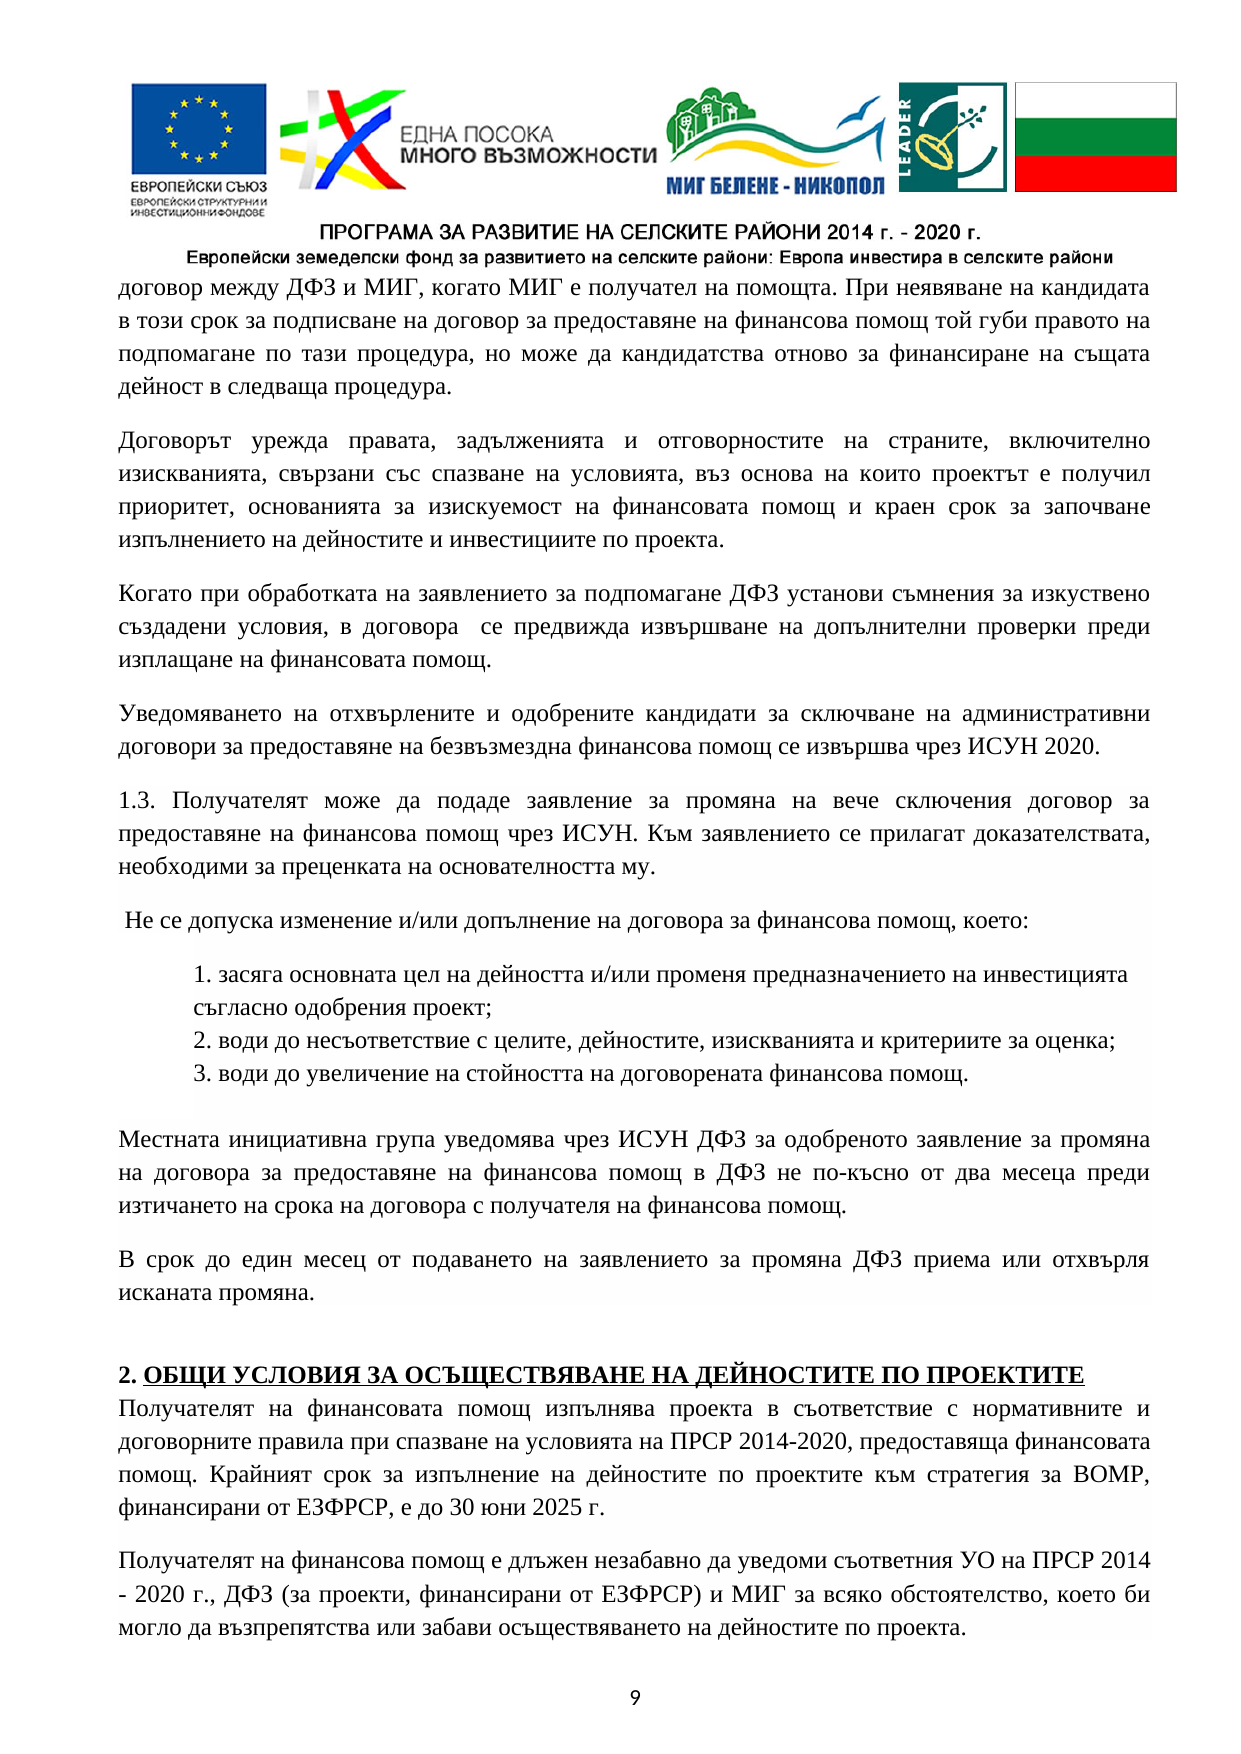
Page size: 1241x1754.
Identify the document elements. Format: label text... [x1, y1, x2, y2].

text В срок до един месец от подаването на заявлението за промяна ДФЗ приема или отхвърля исканата промяна. [118, 1244, 1152, 1305]
text Получателят на финансова помощ е длъжен незабавно да уведоми съответния УО на ПРСР 2014 - 2020 г., ДФЗ (за проекти, финансирани от ЕЗФРСР) и МИГ за всяко обстоятелство, което би могло да възпрепятства или забави осъществяването на дейностите по проекта. [118, 1546, 1152, 1640]
text 1. засяга основната цел на дейността и/или променя предназначението на инвестицията съгласно одобрения проект; [193, 959, 1152, 1020]
text Договорът урежда правата, задълженията и отговорностите на страните, включително изискванията, свързани със спазване на условията, въз основа на които проектът е получил приоритет, основанията за изискуемост на финансовата помощ и краен срок за започване изпълнението на дейностите и инвестициите по проекта. [118, 425, 1152, 553]
text Уведомяването на отхвърлените и одобрените кандидати за сключване на административни договори за предоставяне на безвъзмездна финансова помощ се извършва чрез ИСУН 2020. [118, 698, 1152, 760]
text Когато при обработката на заявлението за подпомагане ДФЗ установи съмнения за изкуствено създадени условия, в договора се предвижда извършване на допълнителни проверки преди изплащане на финансовата помощ. [118, 578, 1152, 673]
text 1.3. Получателят може да подаде заявление за промяна на вече сключения договор за предоставяне на финансова помощ чрез ИСУН. Към заявлението се прилагат доказателствата, необходими за преценката на основателността му. [118, 785, 1152, 880]
text 3. води до увеличение на стойността на договорената финансова помощ. [193, 1058, 1152, 1086]
text 2. ОБЩИ УСЛОВИЯ ЗА ОСЪЩЕСТВЯВАНЕ НА ДЕЙНОСТИТЕ ПО ПРОЕКТИТЕ [118, 1360, 1152, 1388]
text Получателят на финансовата помощ изпълнява проекта в съответствие с нормативните и договорните правила при спазване на условията на ПРСР 2014-2020, предоставяща финансовата помощ. Крайният срок за изпълнение на дейностите по проектите към стратегия за ВОМР, финансирани от ЕЗФРСР, е до 30 юни 2025 г. [118, 1393, 1152, 1521]
text 2. води до несъответствие с целите, дейностите, изискванията и критериите за оценка; [193, 1025, 1152, 1053]
text Местната инициативна група уведомява чрез ИСУН ДФЗ за одобреното заявление за промяна на договора за предоставяне на финансова помощ в ДФЗ не по-късно от два месеца преди изтичането на срока на договора с получателя на финансова помощ. [118, 1124, 1152, 1218]
text Не се допуска изменение и/или допълнение на договора за финансова помощ, което: [118, 905, 1152, 933]
picture [118, 73, 1181, 273]
